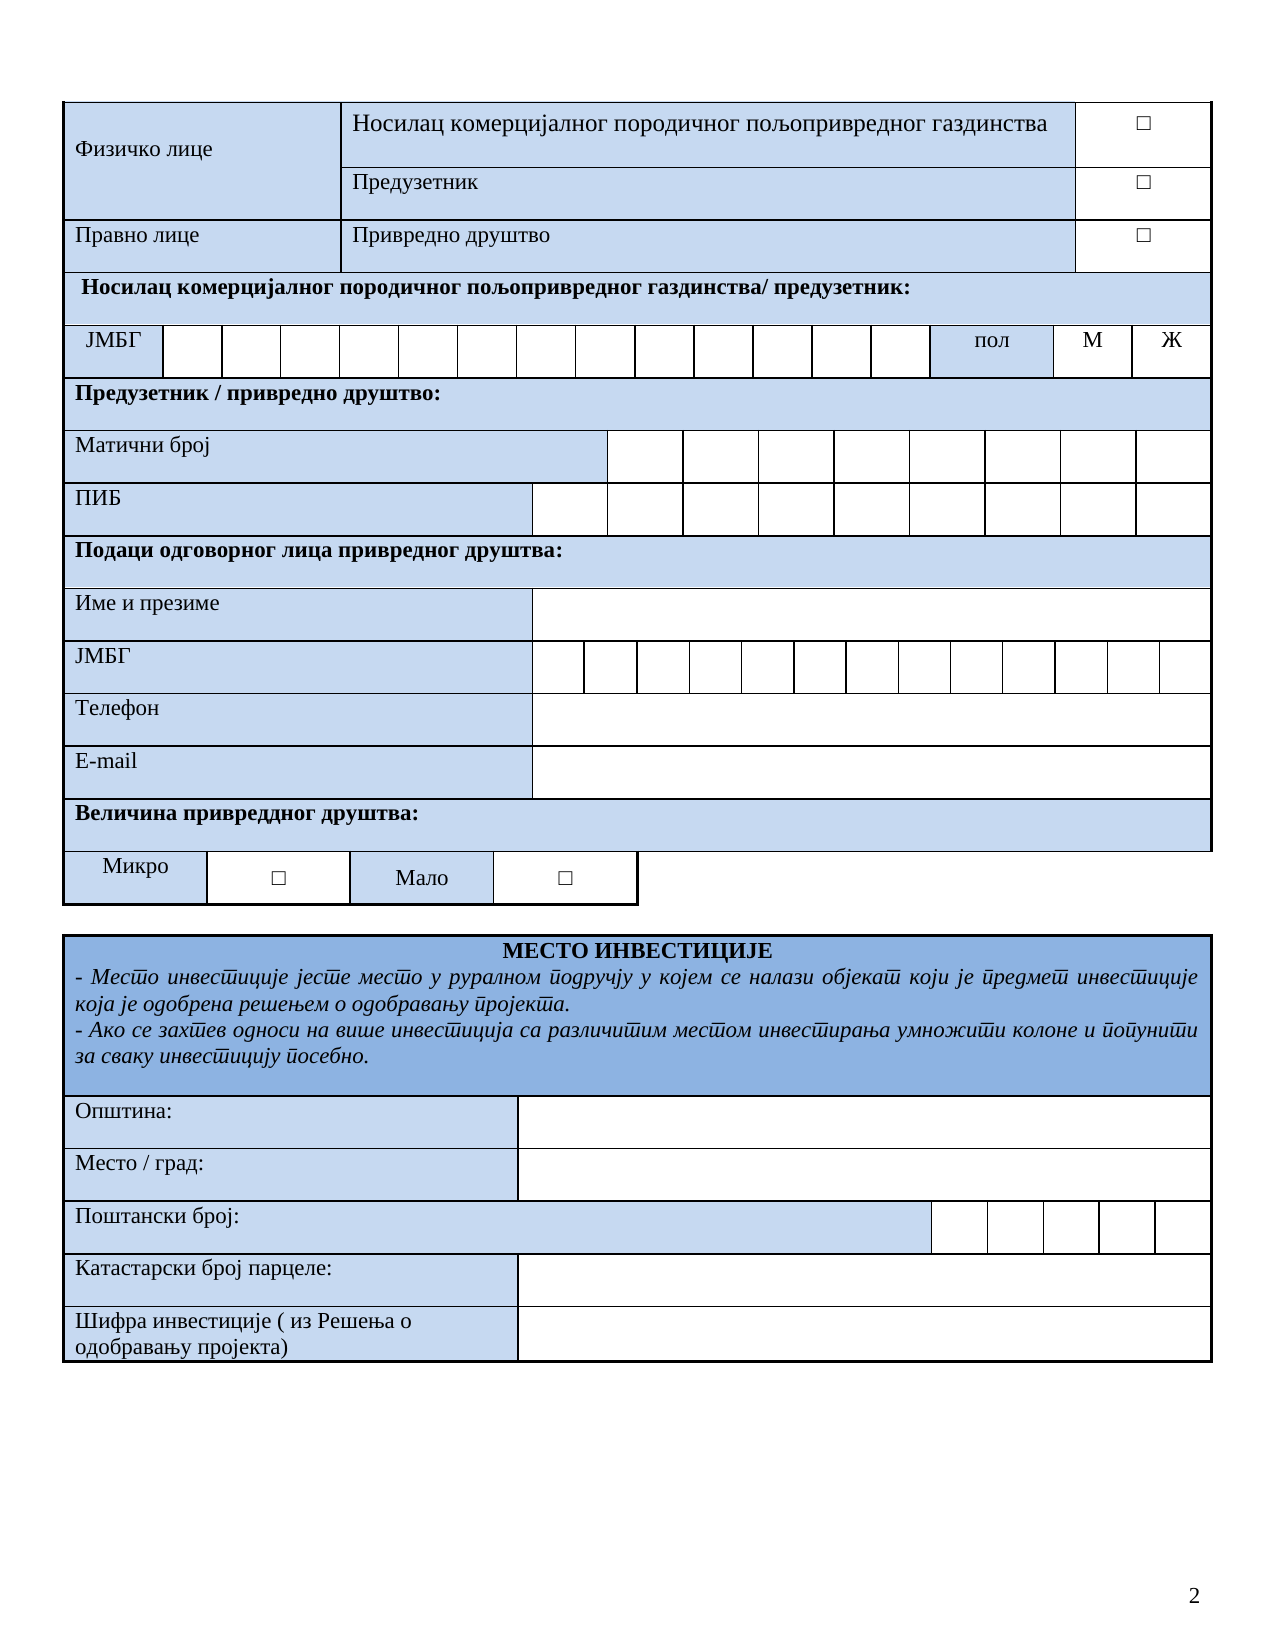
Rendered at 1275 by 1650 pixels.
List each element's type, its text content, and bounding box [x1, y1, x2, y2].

table_cell [847, 642, 898, 693]
table_cell ПИБ [65, 484, 532, 535]
table_cell [519, 1255, 1210, 1306]
table_cell Место / град: [65, 1149, 517, 1200]
table_cell пол [931, 326, 1053, 377]
table_cell [754, 326, 811, 377]
table_cell ЈМБГ [65, 642, 532, 693]
table_cell [910, 484, 984, 535]
table_cell Носилац комерцијалног породичног пољопривредног газдинства [342, 103, 1075, 167]
table_cell [684, 484, 758, 535]
table_cell [690, 642, 741, 693]
table_cell [608, 431, 682, 482]
table_cell [932, 1202, 987, 1253]
table_cell [1044, 1202, 1098, 1253]
table_cell [835, 484, 909, 535]
table_cell [899, 642, 950, 693]
table_cell [517, 326, 575, 377]
table_cell Физичко лице [65, 103, 340, 219]
table_cell [533, 642, 583, 693]
table_cell [1108, 642, 1159, 693]
table_cell [638, 642, 689, 693]
table_cell [795, 642, 845, 693]
table_cell [951, 642, 1002, 693]
table_cell [519, 1307, 1210, 1360]
table_cell [576, 326, 634, 377]
table_cell [608, 484, 682, 535]
table_cell Матични број [65, 431, 607, 482]
table_cell Име и презиме [65, 589, 532, 640]
table_cell [742, 642, 793, 693]
table_cell [533, 589, 1210, 640]
table_cell [872, 326, 929, 377]
table_cell Подаци одговорног лица привредног друштва: [65, 537, 1210, 587]
table_cell □ [1076, 103, 1210, 167]
table_cell [1003, 642, 1054, 693]
table_cell [684, 431, 758, 482]
table_cell Поштански број: [65, 1202, 931, 1253]
table_cell Мало [351, 852, 493, 903]
table_cell [986, 431, 1060, 482]
table_cell E-mail [65, 747, 532, 798]
table_cell [1160, 642, 1210, 693]
table_cell [533, 484, 607, 535]
table_cell [1056, 642, 1107, 693]
table_cell [1156, 1202, 1210, 1253]
table_cell [986, 484, 1060, 535]
table_cell Предузетник / привредно друштво: [65, 379, 1210, 430]
table_cell [533, 747, 1210, 798]
table_cell [910, 431, 984, 482]
table_cell Општина: [65, 1097, 517, 1148]
table_cell [533, 694, 1210, 745]
table_cell Микро [65, 852, 206, 903]
table_cell [835, 431, 909, 482]
table_cell Привредно друштво [342, 221, 1075, 272]
table_cell М [1054, 326, 1131, 377]
table_cell [636, 326, 693, 377]
table_cell Телефон [65, 694, 532, 745]
table_cell [1061, 431, 1135, 482]
table_cell [695, 326, 752, 377]
table_cell Ж [1133, 326, 1210, 377]
table_cell [281, 326, 339, 377]
table_cell ЈМБГ [65, 326, 162, 377]
table_header МЕСТО ИНВЕСТИЦИЈЕ - Место инвестиције јесте место у руралном подручју у којем се налази објекат који је предмет инвестиције која је одобрена решењем о одобравању пројекта. - Ако се захтев односи на више инвестиција са различитим местом инвестирања умножити колоне и попунити за сваку инвестицију посебно. [65, 937, 1210, 1095]
table_cell [1100, 1202, 1154, 1253]
table_cell [223, 326, 280, 377]
table_cell Шифра инвестиције ( из Решења о одобравању пројекта) [65, 1307, 517, 1360]
table_cell [164, 326, 221, 377]
table_cell Величина привреддног друштва: [65, 800, 1210, 851]
table_cell □ [494, 852, 636, 903]
table_cell [585, 642, 636, 693]
table_cell [340, 326, 398, 377]
table_cell [519, 1149, 1210, 1200]
table_cell [813, 326, 870, 377]
table_cell [1137, 484, 1210, 535]
table_cell [759, 484, 833, 535]
table_cell □ [208, 852, 349, 903]
table_cell Предузетник [342, 168, 1075, 219]
table_cell [399, 326, 457, 377]
table_cell [1061, 484, 1135, 535]
table_cell Носилац комерцијалног породичног пољопривредног газдинства/ предузетник: [65, 273, 1210, 324]
table_cell □ [1076, 168, 1210, 219]
table_cell Катастарски број парцеле: [65, 1255, 517, 1306]
table_cell [519, 1097, 1210, 1148]
table_cell [458, 326, 516, 377]
table_cell [1137, 431, 1210, 482]
table_cell [759, 431, 833, 482]
table_cell [988, 1202, 1043, 1253]
table_cell □ [1076, 221, 1210, 272]
table_cell Правно лице [65, 221, 340, 272]
